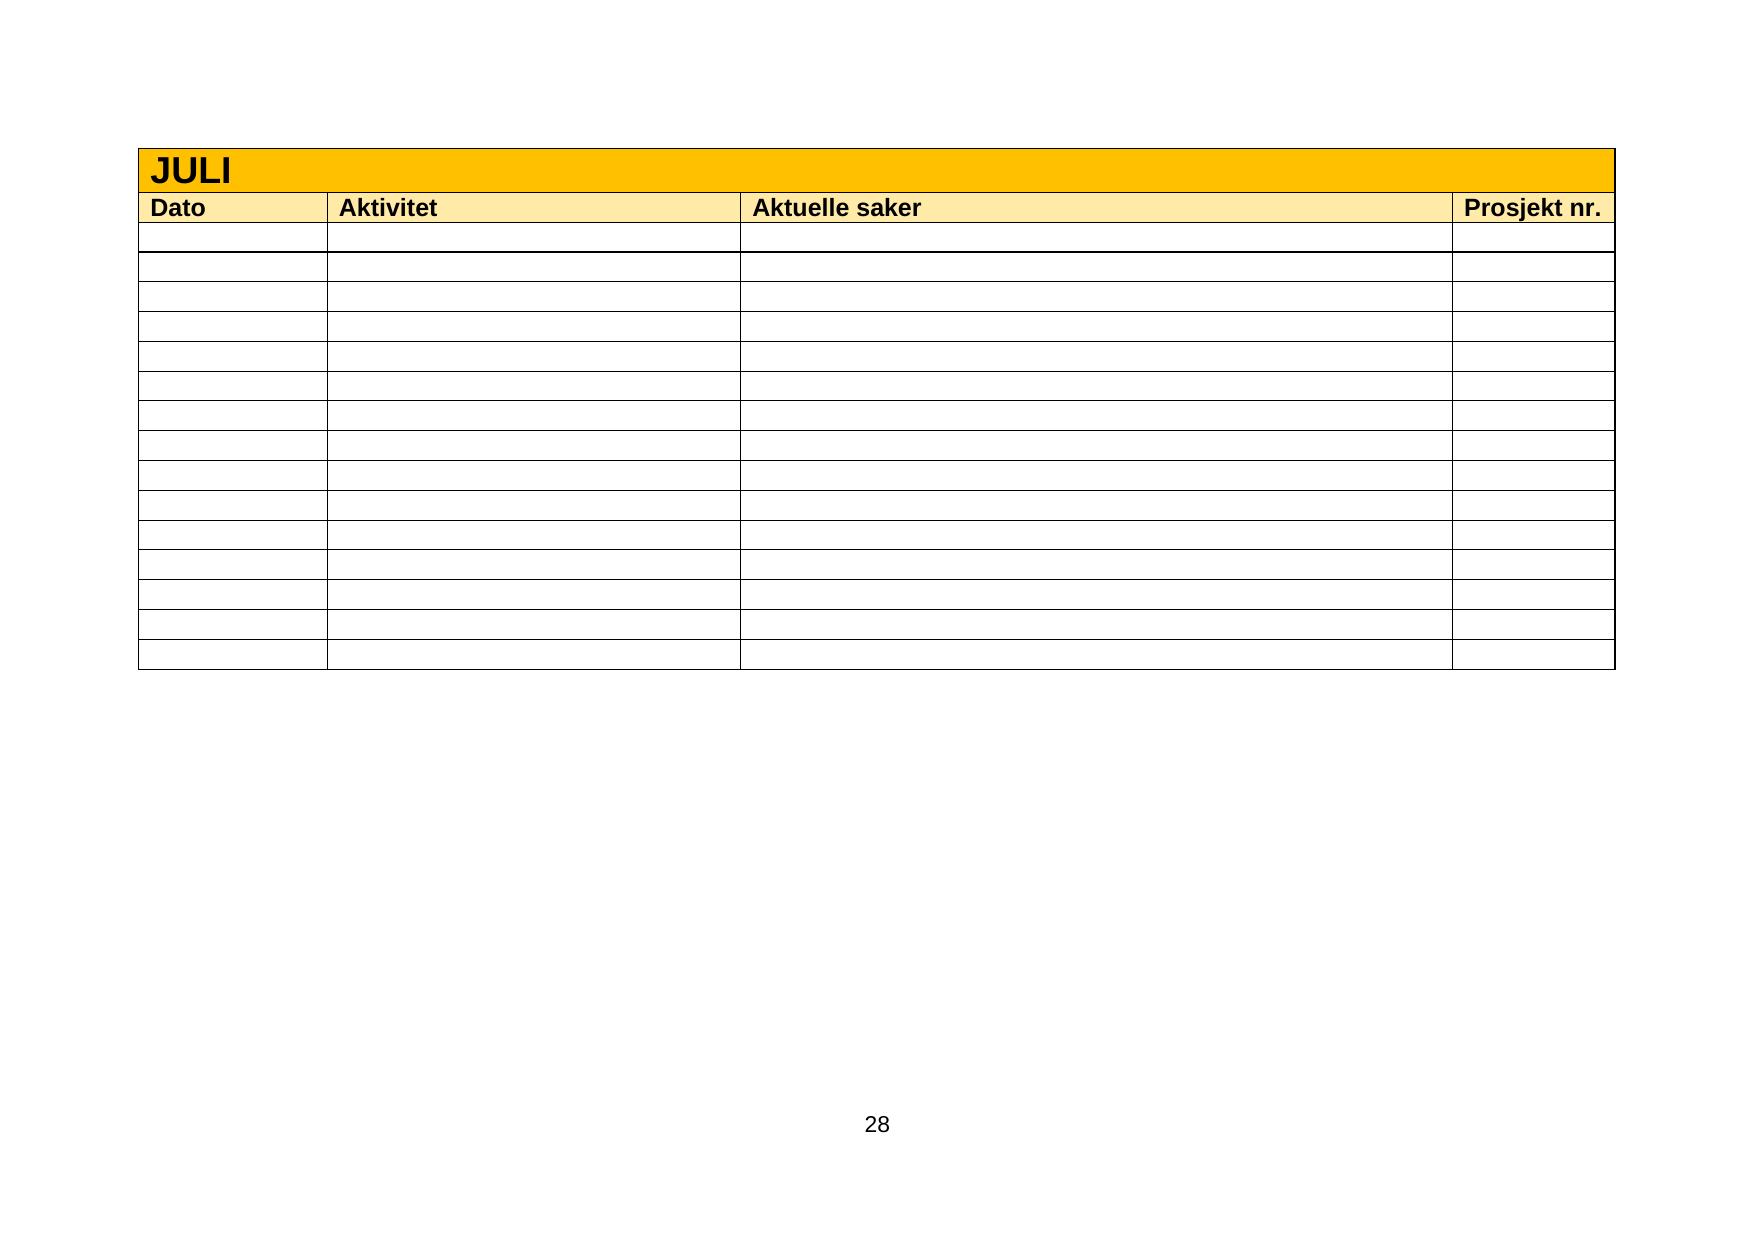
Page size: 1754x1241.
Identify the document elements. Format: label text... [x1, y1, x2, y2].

table_cell [741, 640, 1452, 668]
table_cell [139, 223, 327, 251]
table_cell [328, 223, 740, 251]
table_cell [741, 580, 1452, 609]
table_cell [139, 461, 327, 490]
table_cell [328, 610, 740, 639]
table_cell [328, 580, 740, 609]
table_cell [328, 491, 740, 519]
table_cell [139, 550, 327, 579]
table_cell [1453, 521, 1614, 549]
table_cell [139, 521, 327, 549]
table_cell Dato [139, 193, 327, 222]
table_cell [328, 401, 740, 430]
table_cell [1453, 491, 1614, 519]
table_cell [139, 372, 327, 400]
table_cell [1453, 550, 1614, 579]
table_cell [1453, 401, 1614, 430]
table_cell [1453, 640, 1614, 668]
table_cell [328, 550, 740, 579]
table_cell [139, 282, 327, 311]
table_cell [741, 282, 1452, 311]
table_cell [741, 521, 1452, 549]
table_cell [139, 640, 327, 668]
table_cell [741, 342, 1452, 371]
table_cell [1453, 282, 1614, 311]
table_cell [139, 610, 327, 639]
table_cell [328, 253, 740, 281]
table_cell [328, 640, 740, 668]
table_cell [741, 431, 1452, 460]
table_cell [1453, 580, 1614, 609]
table_cell [328, 312, 740, 341]
table_cell [1453, 610, 1614, 639]
table_cell [741, 491, 1452, 519]
table_cell [139, 253, 327, 281]
table_cell [741, 610, 1452, 639]
table_cell [139, 431, 327, 460]
table_cell [328, 282, 740, 311]
table_cell [139, 342, 327, 371]
table_cell [741, 550, 1452, 579]
table_cell [328, 461, 740, 490]
table_cell [741, 372, 1452, 400]
table_cell [741, 312, 1452, 341]
table_cell [328, 431, 740, 460]
table_cell [1453, 223, 1614, 251]
table_cell Aktuelle saker [741, 193, 1452, 222]
table_cell [1453, 461, 1614, 490]
table_cell [139, 580, 327, 609]
table_cell [1453, 342, 1614, 371]
table_cell [139, 401, 327, 430]
table_cell [1453, 312, 1614, 341]
table_cell [741, 223, 1452, 251]
table_cell [139, 491, 327, 519]
table_cell [1453, 253, 1614, 281]
table_cell [139, 312, 327, 341]
table_cell [741, 253, 1452, 281]
table_cell Prosjekt nr. [1453, 193, 1614, 222]
table_cell [1453, 372, 1614, 400]
table_cell Aktivitet [328, 193, 740, 222]
table_cell [741, 461, 1452, 490]
table_cell [328, 521, 740, 549]
table_cell [1453, 431, 1614, 460]
table_cell [741, 401, 1452, 430]
table_cell [328, 342, 740, 371]
table_header JULI [139, 149, 1614, 192]
table_cell [328, 372, 740, 400]
